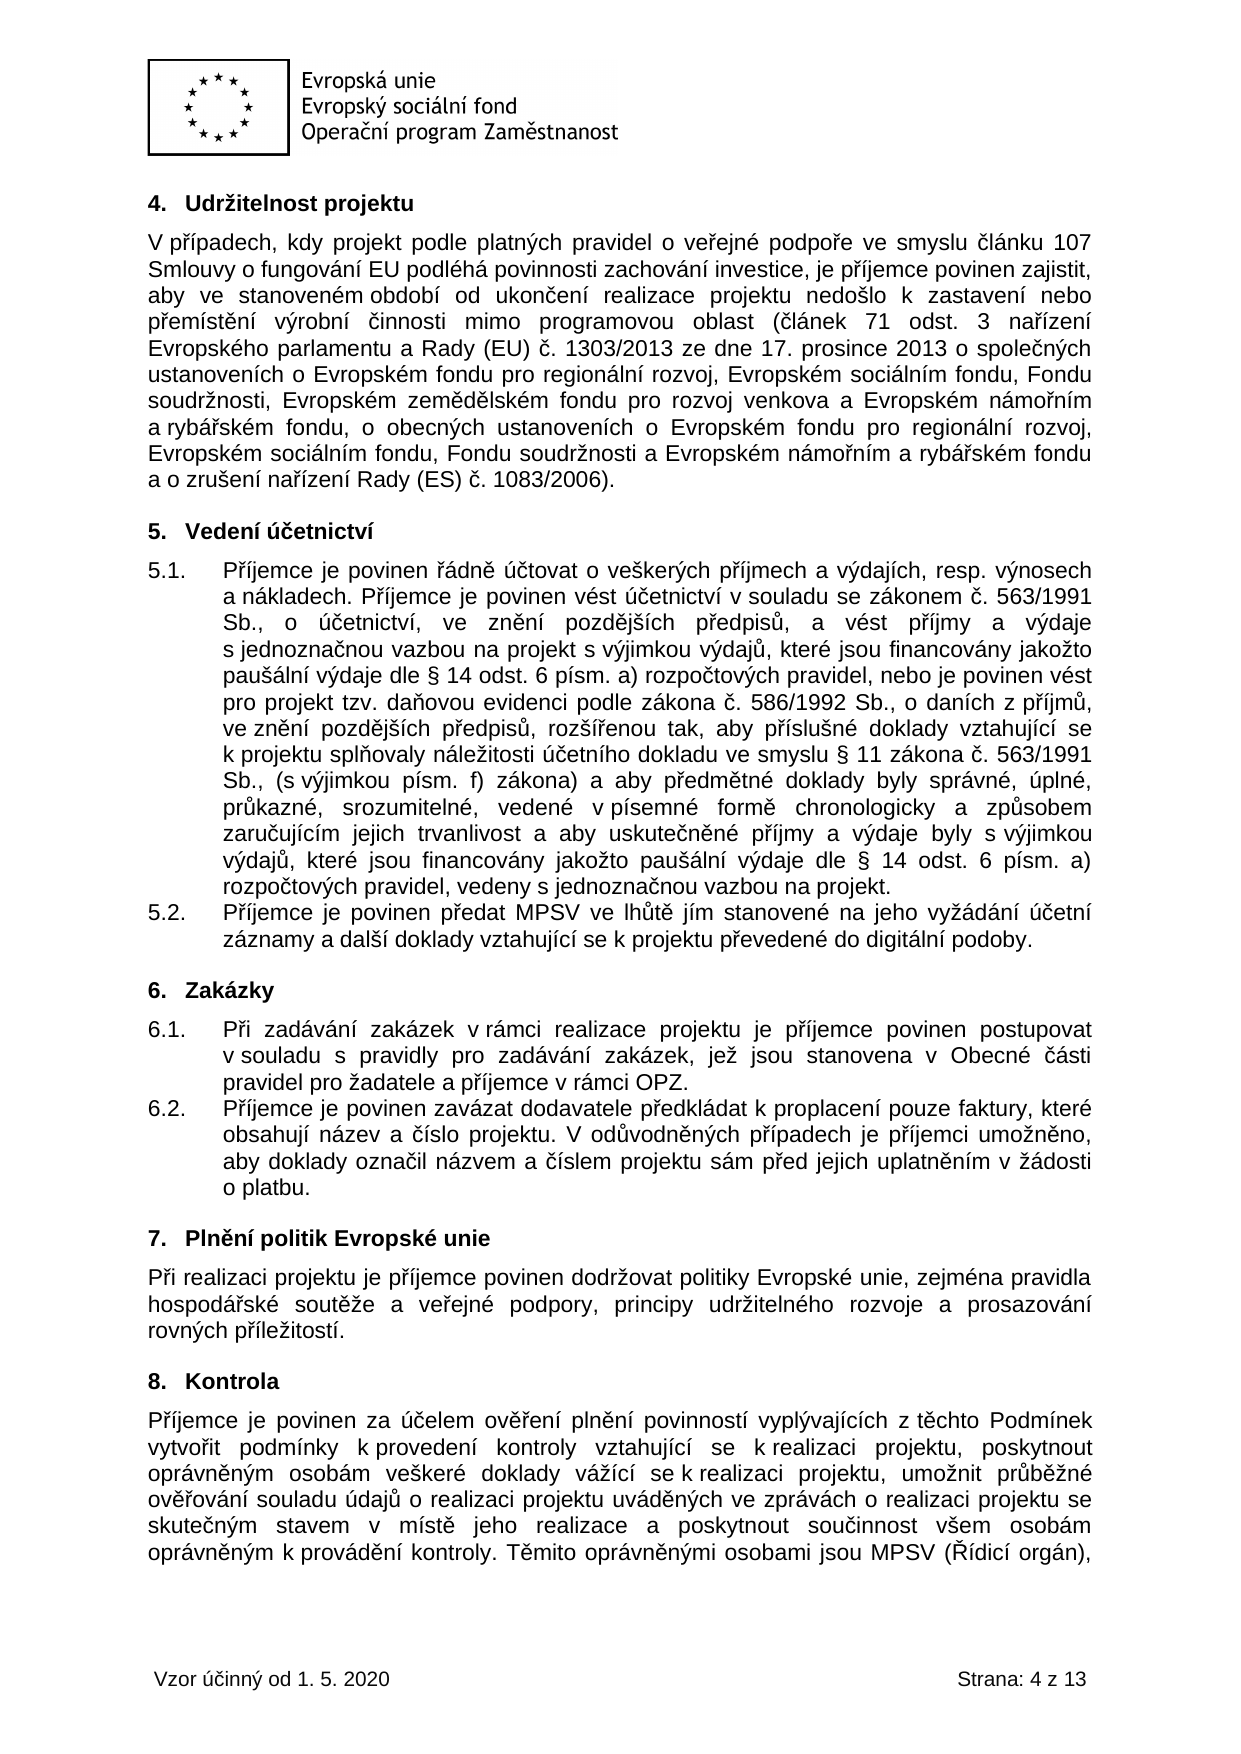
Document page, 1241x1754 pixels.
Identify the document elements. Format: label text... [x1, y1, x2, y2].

list Vedení účetnictví [148, 518, 1092, 544]
list Při zadávání zakázek v rámci realizace projektu je příjemce povinen postupovat v souladu s pravidly pro zadávání zakázek, jež jsou stanovena v Obecné části pravidel pro žadatele a příjemce v rámci OPZ. [148, 1016, 1092, 1095]
list Zakázky [148, 977, 1092, 1003]
list Kontrola [148, 1368, 1092, 1394]
list Plnění politik Evropské unie [148, 1225, 1092, 1252]
picture [147, 59, 618, 156]
list Udržitelnost projektu [148, 190, 1092, 217]
list Příjemce je povinen zavázat dodavatele předkládat k proplacení pouze faktury, které obsahují název a číslo projektu. V odůvodněných případech je příjemci umožněno, aby doklady označil názvem a číslem projektu sám před jejich uplatněním v žádosti o platbu. [148, 1095, 1092, 1200]
text Při realizaci projektu je příjemce povinen dodržovat politiky Evropské unie, zejména pravidla hospodářské soutěže a veřejné podpory, principy udržitelného rozvoje a prosazování rovných příležitostí. [148, 1264, 1092, 1343]
list Příjemce je povinen předat MPSV ve lhůtě jím stanovené na jeho vyžádání účetní záznamy a další doklady vztahující se k projektu převedené do digitální podoby. [148, 899, 1092, 952]
text V případech, kdy projekt podle platných pravidel o veřejné podpoře ve smyslu článku 107 Smlouvy o fungování EU podléhá povinnosti zachování investice, je příjemce povinen zajistit, aby ve stanoveném období od ukončení realizace projektu nedošlo k zastavení nebo přemístění výrobní činnosti mimo programovou oblast (článek 71 odst. 3 nařízení Evropského parlamentu a Rady (EU) č. 1303/2013 ze dne 17. prosince 2013 o společných ustanoveních o Evropském fondu pro regionální rozvoj, Evropském sociálním fondu, Fondu soudržnosti, Evropském zemědělském fondu pro rozvoj venkova a Evropském námořním a rybářském fondu, o obecných ustanoveních o Evropském fondu pro regionální rozvoj, Evropském sociálním fondu, Fondu soudržnosti a Evropském námořním a rybářském fondu a o zrušení nařízení Rady (ES) č. 1083/2006). [148, 229, 1092, 493]
list Příjemce je povinen řádně účtovat o veškerých příjmech a výdajích, resp. výnosech a nákladech. Příjemce je povinen vést účetnictví v souladu se zákonem č. 563/1991 Sb., o účetnictví, ve znění pozdějších předpisů, a vést příjmy a výdaje s jednoznačnou vazbou na projekt s výjimkou výdajů, které jsou financovány jakožto paušální výdaje dle § 14 odst. 6 písm. a) rozpočtových pravidel, nebo je povinen vést pro projekt tzv. daňovou evidenci podle zákona č. 586/1992 Sb., o daních z příjmů, ve znění pozdějších předpisů, rozšířenou tak, aby příslušné doklady vztahující se k projektu splňovaly náležitosti účetního dokladu ve smyslu § 11 zákona č. 563/1991 Sb., (s výjimkou písm. f) zákona) a aby předmětné doklady byly správné, úplné, průkazné, srozumitelné, vedené v písemné formě chronologicky a způsobem zaručujícím jejich trvanlivost a aby uskutečněné příjmy a výdaje byly s výjimkou výdajů, které jsou financovány jakožto paušální výdaje dle § 14 odst. 6 písm. a) rozpočtových pravidel, vedeny s jednoznačnou vazbou na projekt. [148, 557, 1092, 899]
